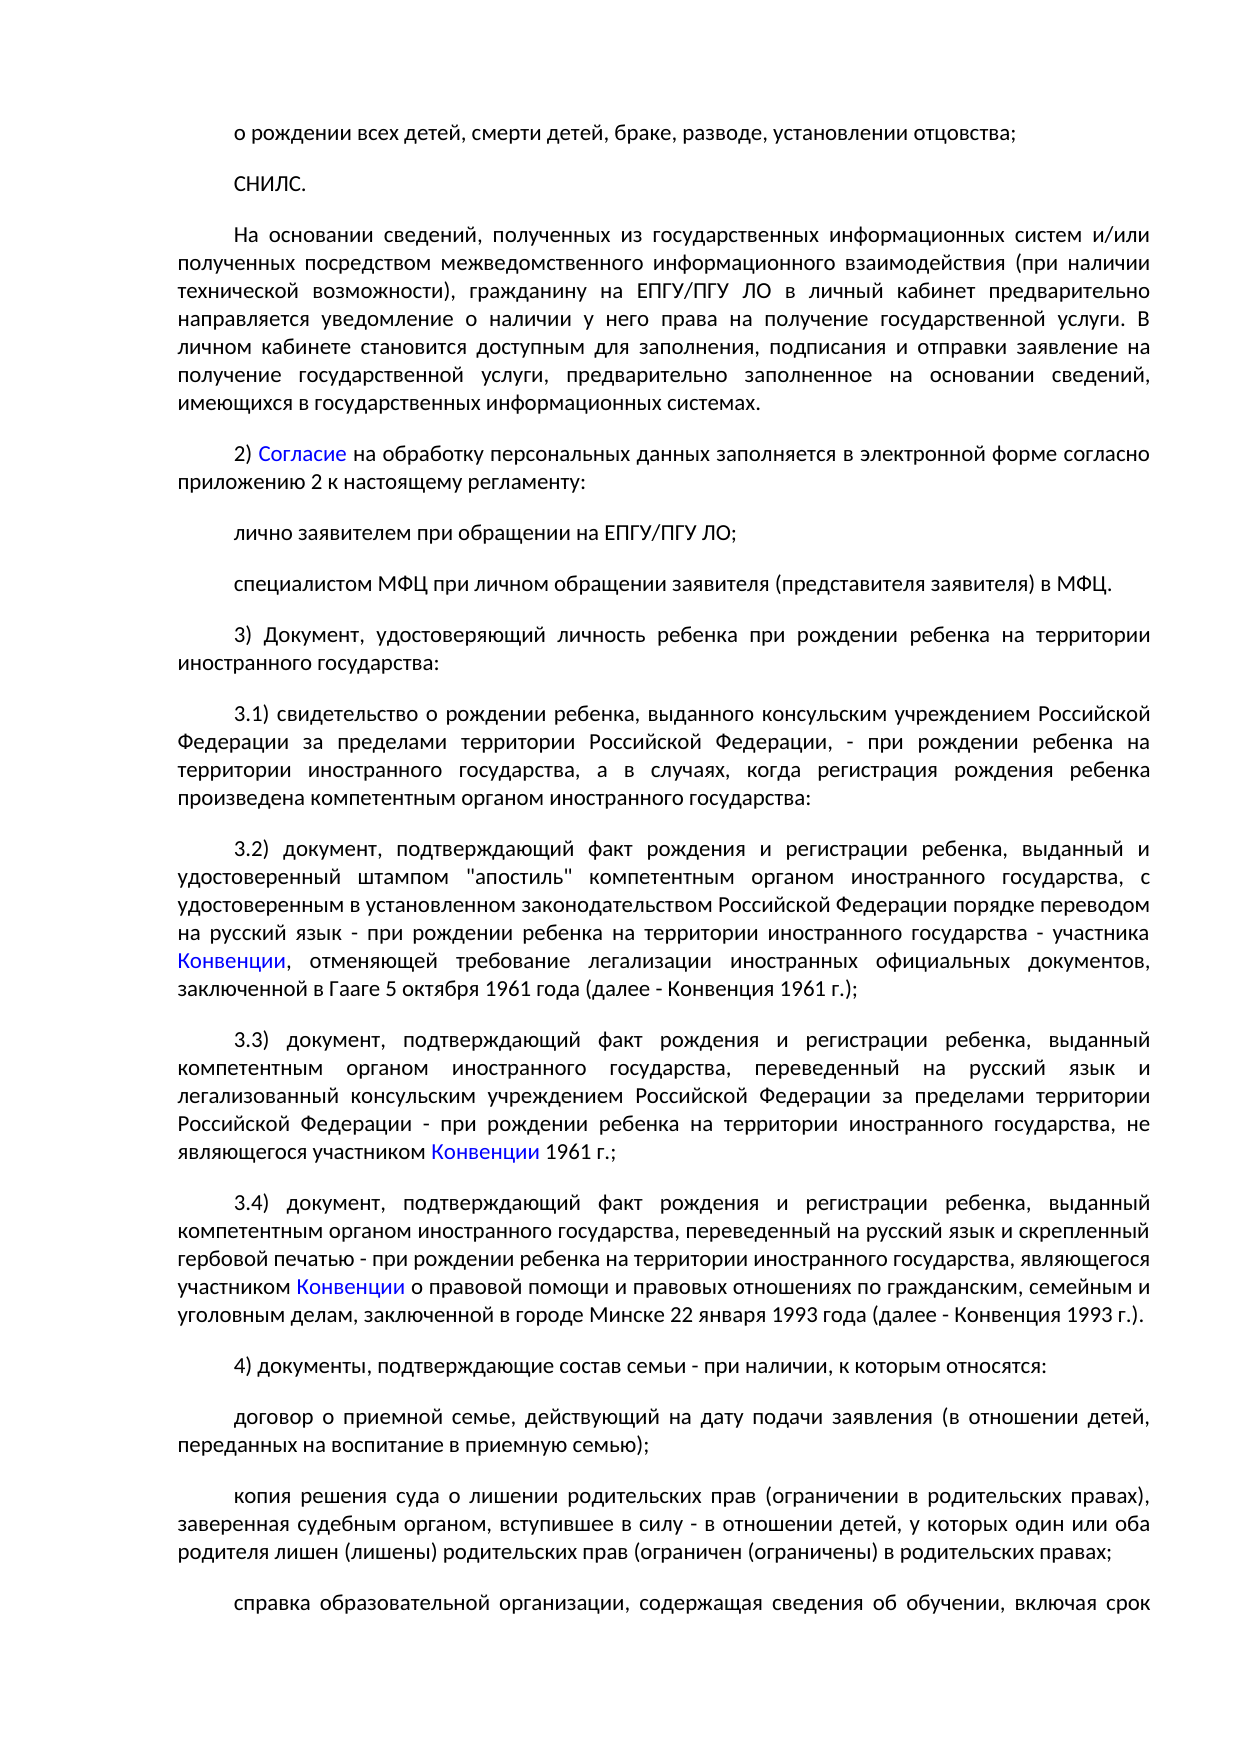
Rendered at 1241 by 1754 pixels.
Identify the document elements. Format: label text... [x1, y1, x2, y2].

text 3.1) свидетельство о рождении ребенка, выданного консульским учреждением Российской Федерации за пределами территории Российской Федерации, - при рождении ребенка на территории иностранного государства, а в случаях, когда регистрация рождения ребенка произведена компетентным органом иностранного государства: [177, 699, 1152, 811]
text СНИЛС. [177, 169, 1152, 197]
text 3.2) документ, подтверждающий факт рождения и регистрации ребенка, выданный и удостоверенный штампом "апостиль" компетентным органом иностранного государства, с удостоверенным в установленном законодательством Российской Федерации порядке переводом на русский язык - при рождении ребенка на территории иностранного государства - участника Конвенции, отменяющей требование легализации иностранных официальных документов, заключенной в Гааге 5 октября 1961 года (далее - Конвенция 1961 г.); [177, 834, 1152, 1002]
text 4) документы, подтверждающие состав семьи - при наличии, к которым относятся: [177, 1351, 1152, 1379]
text договор о приемной семье, действующий на дату подачи заявления (в отношении детей, переданных на воспитание в приемную семью); [177, 1402, 1152, 1458]
text 2) Согласие на обработку персональных данных заполняется в электронной форме согласно приложению 2 к настоящему регламенту: [177, 439, 1152, 495]
text лично заявителем при обращении на ЕПГУ/ПГУ ЛО; [177, 518, 1152, 546]
text о рождении всех детей, смерти детей, браке, разводе, установлении отцовства; [177, 118, 1152, 146]
text 3.3) документ, подтверждающий факт рождения и регистрации ребенка, выданный компетентным органом иностранного государства, переведенный на русский язык и легализованный консульским учреждением Российской Федерации за пределами территории Российской Федерации - при рождении ребенка на территории иностранного государства, не являющегося участником Конвенции 1961 г.; [177, 1025, 1152, 1165]
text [177, 1588, 1152, 1616]
text На основании сведений, полученных из государственных информационных систем и/или полученных посредством межведомственного информационного взаимодействия (при наличии технической возможности), гражданину на ЕПГУ/ПГУ ЛО в личный кабинет предварительно направляется уведомление о наличии у него права на получение государственной услуги. В личном кабинете становится доступным для заполнения, подписания и отправки заявление на получение государственной услуги, предварительно заполненное на основании сведений, имеющихся в государственных информационных системах. [177, 220, 1152, 416]
text копия решения суда о лишении родительских прав (ограничении в родительских правах), заверенная судебным органом, вступившее в силу - в отношении детей, у которых один или оба родителя лишен (лишены) родительских прав (ограничен (ограничены) в родительских правах; [177, 1481, 1152, 1565]
text 3.4) документ, подтверждающий факт рождения и регистрации ребенка, выданный компетентным органом иностранного государства, переведенный на русский язык и скрепленный гербовой печатью - при рождении ребенка на территории иностранного государства, являющегося участником Конвенции о правовой помощи и правовых отношениях по гражданским, семейным и уголовным делам, заключенной в городе Минске 22 января 1993 года (далее - Конвенция 1993 г.). [177, 1188, 1152, 1328]
text 3) Документ, удостоверяющий личность ребенка при рождении ребенка на территории иностранного государства: [177, 620, 1152, 676]
text специалистом МФЦ при личном обращении заявителя (представителя заявителя) в МФЦ. [177, 569, 1152, 597]
